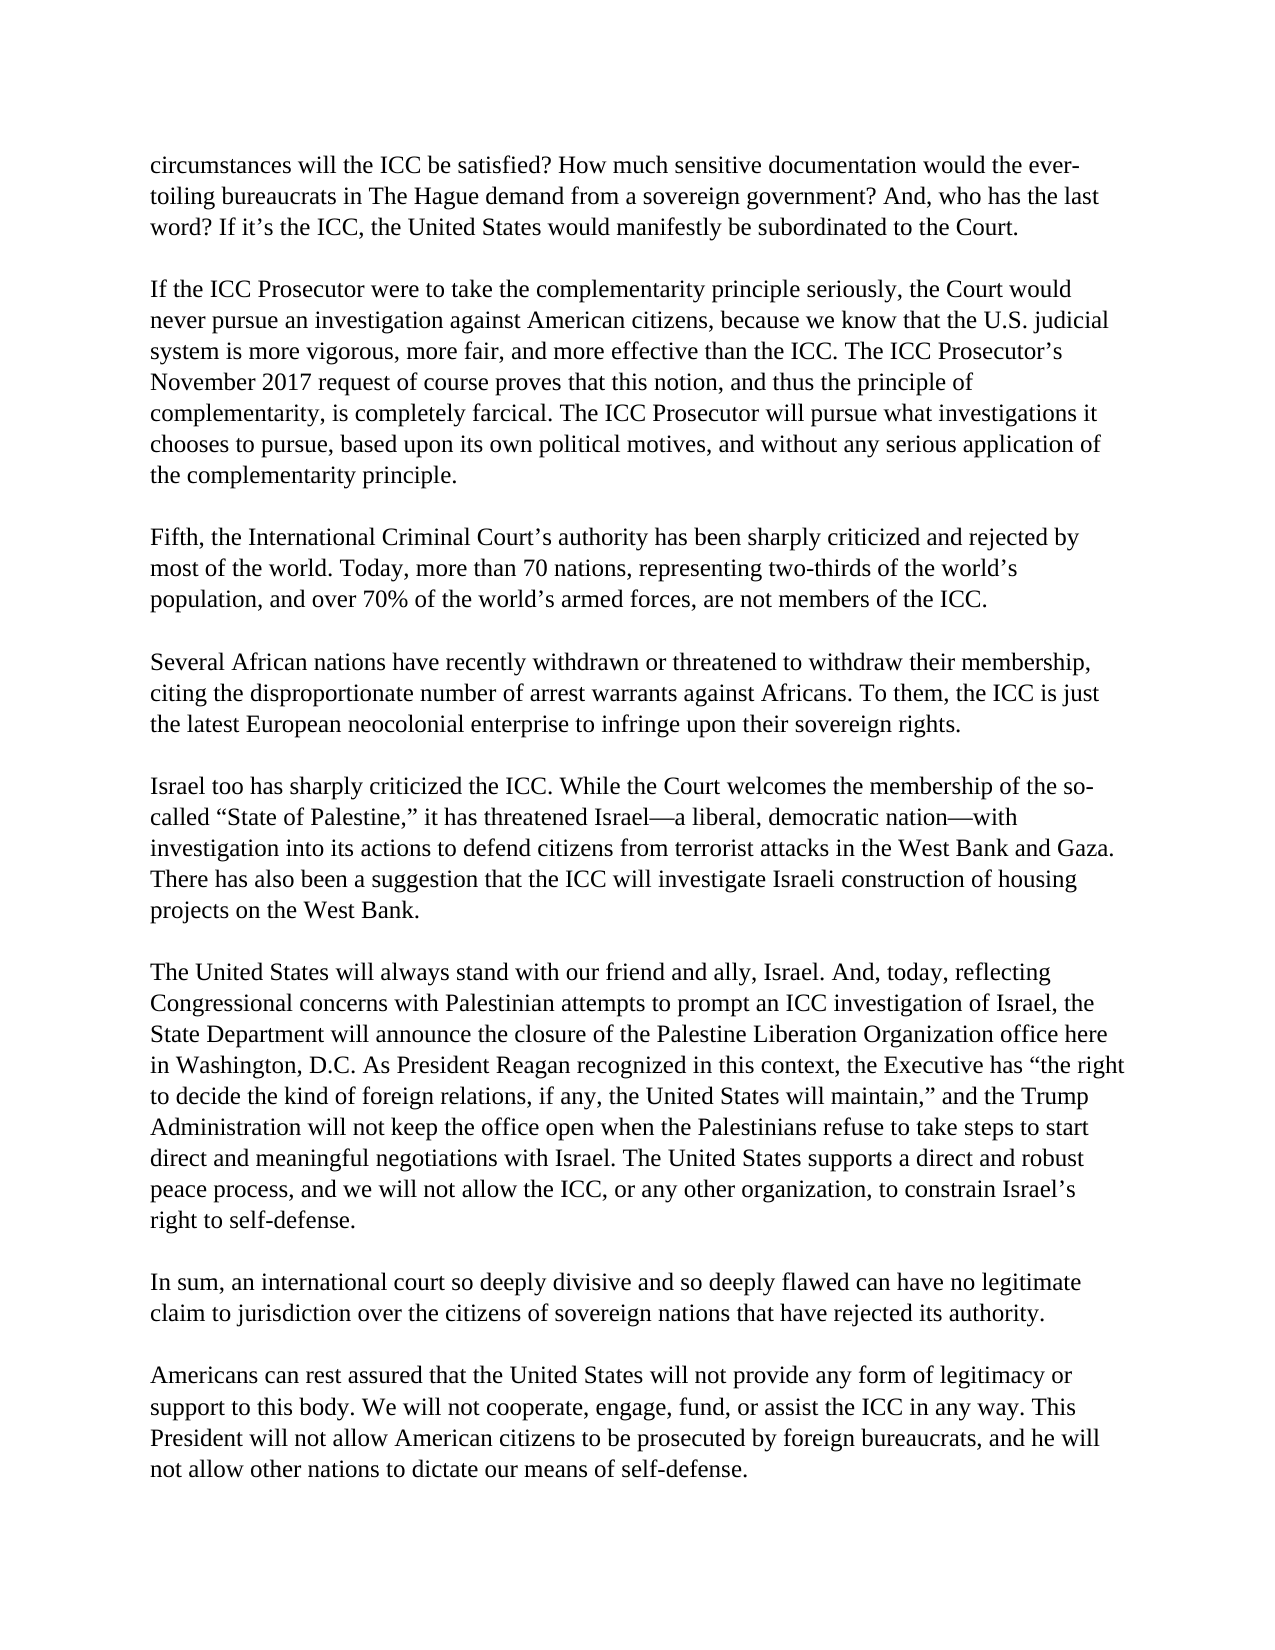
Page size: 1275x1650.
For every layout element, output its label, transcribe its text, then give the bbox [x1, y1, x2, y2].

text In sum, an international court so deeply divisive and so deeply flawed can have no legitimate claim to jurisdiction over the citizens of sovereign nations that have rejected its authority. [150, 1267, 1125, 1327]
text If the ICC Prosecutor were to take the complementarity principle seriously, the Court would never pursue an investigation against American citizens, because we know that the U.S. judicial system is more vigorous, more fair, and more effective than the ICC. The ICC Prosecutor’s November 2017 request of course proves that this notion, and thus the principle of complementarity, is completely farcical. The ICC Prosecutor will pursue what investigations it chooses to pursue, based upon its own political motives, and without any serious application of the complementarity principle. [150, 274, 1125, 489]
text The United States will always stand with our friend and ally, Israel. And, today, reflecting Congressional concerns with Palestinian attempts to prompt an ICC investigation of Israel, the State Department will announce the closure of the Palestine Liberation Organization office here in Washington, D.C. As President Reagan recognized in this context, the Executive has “the right to decide the kind of foreign relations, if any, the United States will maintain,” and the Trump Administration will not keep the office open when the Palestinians refuse to take steps to start direct and meaningful negotiations with Israel. The United States supports a direct and robust peace process, and we will not allow the ICC, or any other organization, to constrain Israel’s right to self-defense. [150, 957, 1125, 1234]
text Several African nations have recently withdrawn or threatened to withdraw their membership, citing the disproportionate number of arrest warrants against Africans. To them, the ICC is just the latest European neocolonial enterprise to infringe upon their sovereign rights. [150, 647, 1125, 737]
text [150, 150, 1125, 241]
text Israel too has sharply criticized the ICC. While the Court welcomes the membership of the so-called “State of Palestine,” it has threatened Israel—a liberal, democratic nation—with investigation into its actions to defend citizens from terrorist attacks in the West Bank and Gaza. There has also been a suggestion that the ICC will investigate Israeli construction of housing projects on the West Bank. [150, 771, 1125, 924]
text Fifth, the International Criminal Court’s authority has been sharply criticized and rejected by most of the world. Today, more than 70 nations, representing two-thirds of the world’s population, and over 70% of the world’s armed forces, are not members of the ICC. [150, 522, 1125, 613]
text Americans can rest assured that the United States will not provide any form of legitimacy or support to this body. We will not cooperate, engage, fund, or assist the ICC in any way. This President will not allow American citizens to be prosecuted by foreign bureaucrats, and he will not allow other nations to dictate our means of self-defense. [150, 1361, 1125, 1482]
